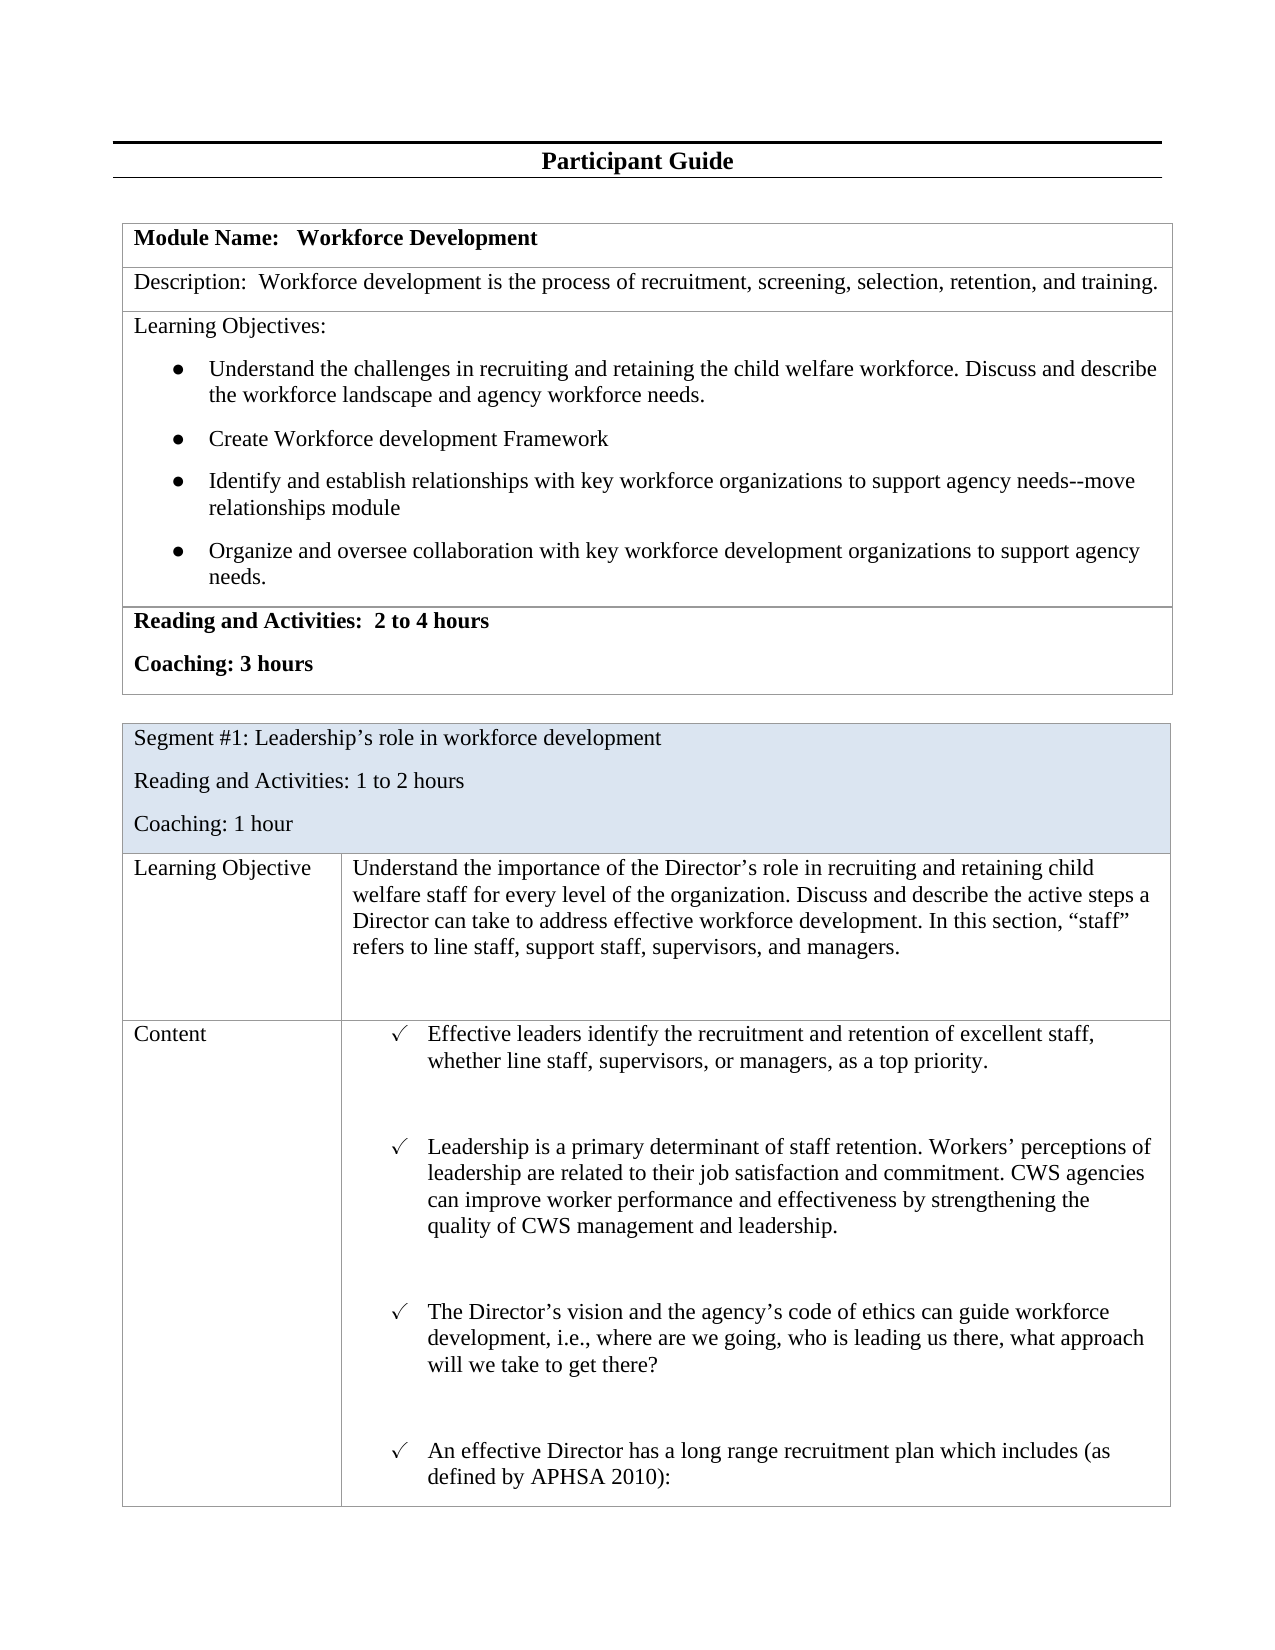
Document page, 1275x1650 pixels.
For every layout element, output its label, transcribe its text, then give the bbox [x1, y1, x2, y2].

table_cell Content [123, 1021, 341, 1506]
table_header Module Name: Workforce Development [123, 224, 1172, 267]
table_cell Reading and Activities: 2 to 4 hours Coaching: 3 hours [123, 608, 1172, 693]
table_cell Understand the importance of the Director’s role in recruiting and retaining child welfare staff for every level of the organization. Discuss and describe the active steps a Director can take to address effective workforce development. In this section, “staff” refers to line staff, support staff, supervisors, and managers. [342, 854, 1170, 1019]
text Participant Guide [112, 142, 1162, 178]
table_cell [342, 1021, 1170, 1506]
table_cell Learning Objective [123, 854, 341, 1019]
table_header Segment #1: Leadership’s role in workforce development Reading and Activities: 1 to 2 hours Coaching: 1 hour [123, 724, 1170, 853]
table_cell Description: Workforce development is the process of recruitment, screening, selection, retention, and training. [123, 268, 1172, 311]
table_cell Learning Objectives: Understand the challenges in recruiting and retaining the child welfare workforce. Discuss and describe the workforce landscape and agency workforce needs. Create Workforce development Framework Identify and establish relationships with key workforce organizations to support agency needs--move relationships module Organize and oversee collaboration with key workforce development organizations to support agency needs. [123, 312, 1172, 606]
